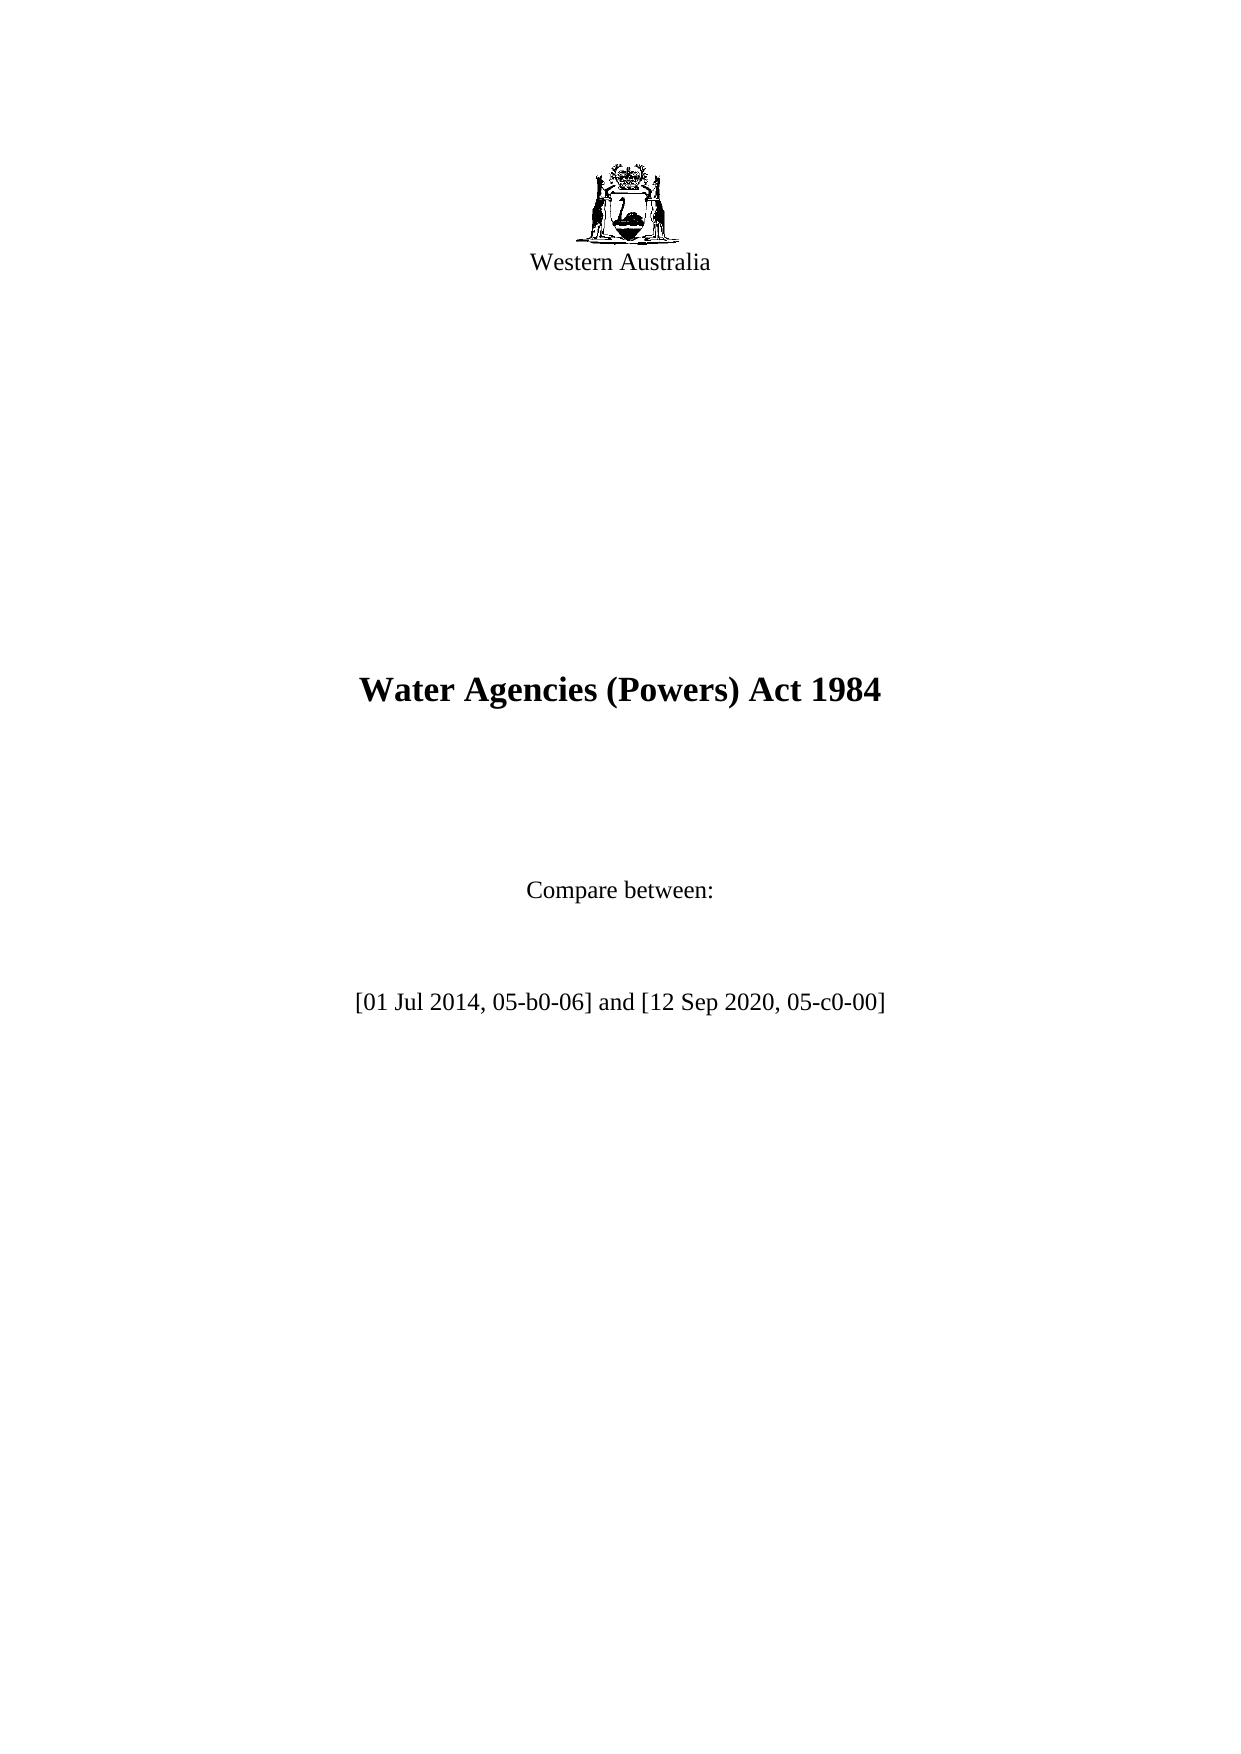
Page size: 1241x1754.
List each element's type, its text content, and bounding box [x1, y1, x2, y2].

text [01 Jul 2014, 05-b0-06] and [12 Sep 2020, 05-c0-00] [251, 987, 990, 1016]
text Water Agencies (Powers) Act 1984 [251, 668, 990, 709]
text Compare between: [251, 875, 990, 904]
picture [575, 162, 679, 246]
text Western Australia [251, 247, 990, 276]
